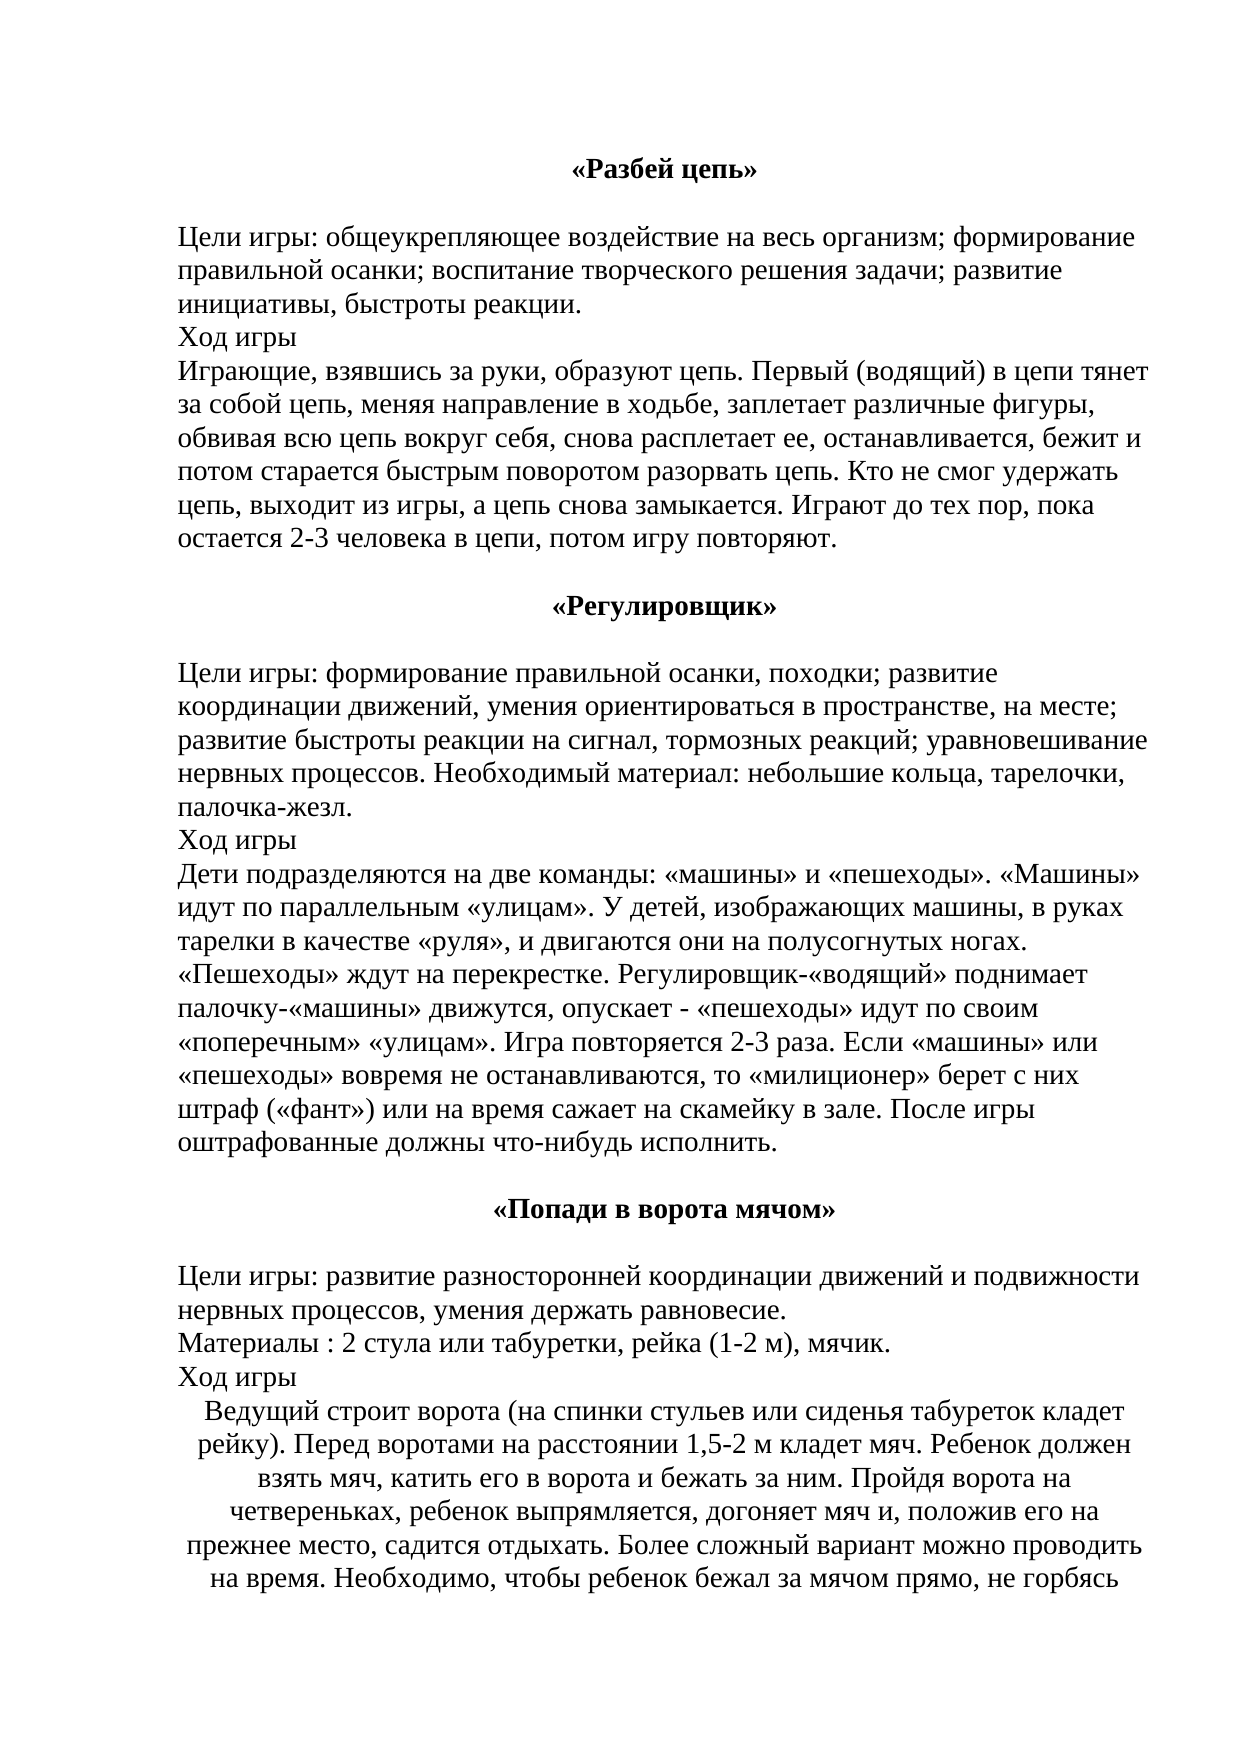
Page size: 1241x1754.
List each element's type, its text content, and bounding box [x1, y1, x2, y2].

text Ход игры [177, 822, 1152, 856]
text Дети подразделяются на две команды: «машины» и «пешеходы». «Машины» идут по параллельным «улицам». У детей, изображающих машины, в руках тарелки в качестве «руля», и двигаются они на полусогнутых ногах. «Пешеходы» ждут на перекрестке. Регулировщик-«водящий» поднимает палочку-«машины» движутся, опускает - «пешеходы» идут по своим «поперечным» «улицам». Игра повторяется 2-3 раза. Если «машины» или «пешеходы» вовремя не останавливаются, то «милиционер» берет с них штраф («фант») или на время сажает на скамейку в зале. После игры оштрафованные должны что-нибудь исполнить. [177, 856, 1152, 1158]
text Цели игры: общеукрепляющее воздействие на весь организм; формирование правильной осанки; воспитание творческого решения задачи; развитие инициативы, быстроты реакции. [177, 219, 1152, 319]
text Цели игры: развитие разносторонней координации движений и подвижности нервных процессов, умения держать равновесие. [177, 1258, 1152, 1326]
text «Регулировщик» [177, 588, 1152, 621]
text Ведущий строит ворота (на спинки стульев или сиденья табуреток кладет рейку). Перед воротами на расстоянии 1,5- кладет мяч. Ребенок должен взять мяч, катить его в ворота и бежать за ним. Пройдя ворота на четвереньках, ребенок выпрямляется, догоняет мяч и, положив его на прежнее место, садится отдыхать. Более сложный вариант можно проводить на время. Необходимо, чтобы ребенок бежал за мячом прямо, не горбясь [177, 1393, 1152, 1594]
text Ход игры [177, 1359, 1152, 1393]
text «Попади в ворота мячом» [177, 1191, 1152, 1225]
text Играющие, взявшись за руки, образуют цепь. Первый (водящий) в цепи тянет за собой цепь, меняя направление в ходьбе, заплетает различные фигуры, обвивая всю цепь вокруг себя, снова расплетает ее, останавливается, бежит и потом старается быстрым поворотом разорвать цепь. Кто не смог удержать цепь, выходит из игры, а цепь снова замыкается. Играют до тех пор, пока остается 2-3 человека в цепи, потом игру повторяют. [177, 353, 1152, 554]
text Цели игры: формирование правильной осанки, походки; развитие координации движений, умения ориентироваться в пространстве, на месте; развитие быстроты реакции на сигнал, тормозных реакций; уравновешивание нервных процессов. Необходимый материал: небольшие кольца, тарелочки, палочка-жезл. [177, 655, 1152, 822]
text Материалы : 2 стула или табуретки, рейка (1-), мячик. [177, 1326, 1152, 1359]
text Ход игры [177, 319, 1152, 353]
text «Разбей цепь» [177, 152, 1152, 185]
